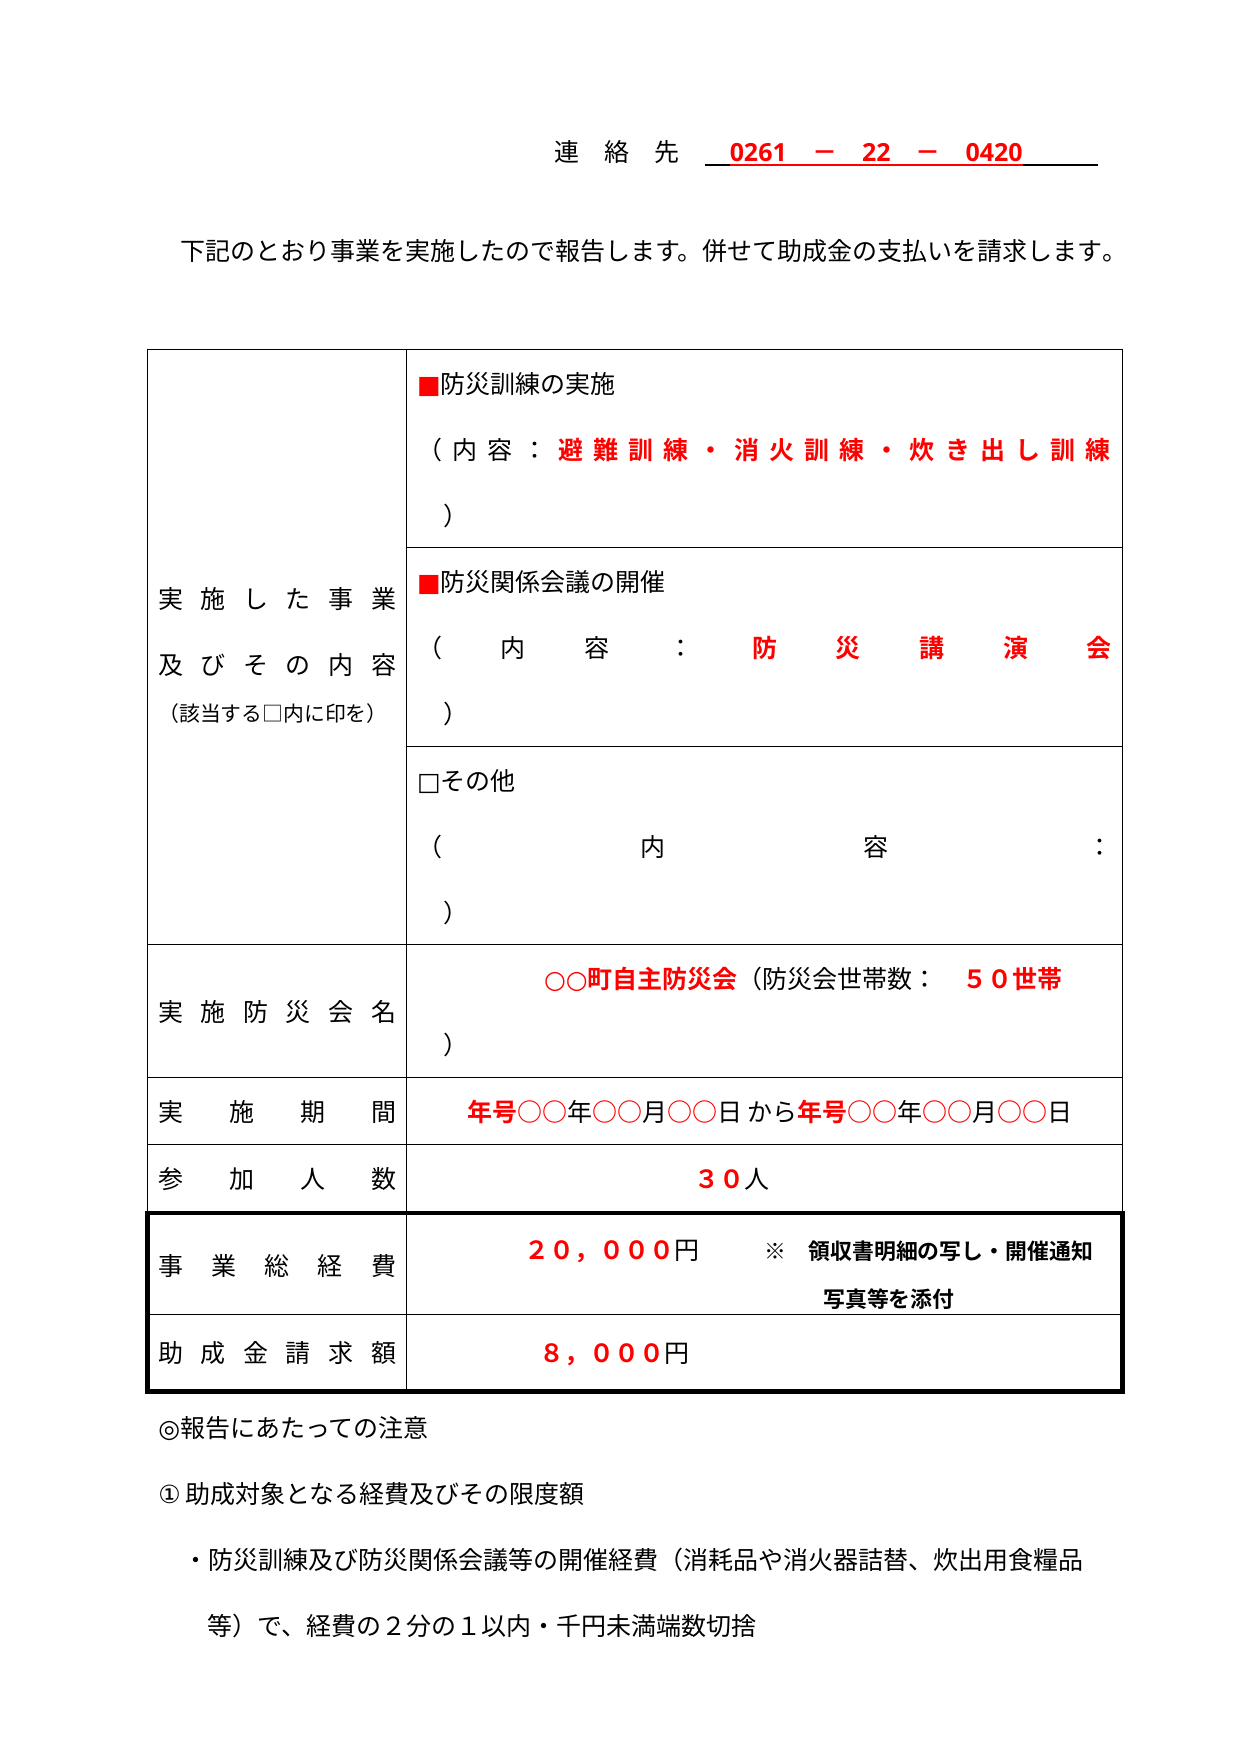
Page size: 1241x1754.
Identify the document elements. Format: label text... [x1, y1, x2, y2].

table_cell ８，０００円 [407, 1315, 1120, 1389]
table_header 実施した事業 及びその内容 （該当する□内に印を） [148, 350, 406, 944]
table_cell 年号○○年○○月○○日 から年号○○年○○月○○日 [407, 1078, 1122, 1144]
table_cell 参加人数 [148, 1145, 406, 1211]
text 連 絡 先 0261 － 22 － 0420 [179, 118, 1122, 184]
table_header ■防災訓練の実施 （内容：避難訓練・消火訓練・炊き出し訓練 ） [407, 350, 1122, 547]
text ・防災訓練及び防災関係会議等の開催経費（消耗品や消火器詰替、炊出用食糧品等）で、経費の２分の１以内・千円未満端数切捨 [158, 1525, 1122, 1657]
text ◎報告にあたっての注意 [158, 1394, 1122, 1459]
text ①助成対象となる経費及びその限度額 [158, 1459, 1122, 1525]
table_cell ３０人 [407, 1145, 1122, 1211]
text 下記のとおり事業を実施したので報告します。併せて助成金の支払いを請求します。 [180, 217, 1122, 316]
table_cell □その他 （内容： ） [407, 747, 1122, 944]
table_cell 事業総経費 [150, 1215, 406, 1314]
table_cell ■防災関係会議の開催 （内容：防災講演会 ） [407, 548, 1122, 746]
table_cell ２０，０００円 ※ 領収書明細の写し・開催通知 写真等を添付 [407, 1215, 1120, 1314]
table_cell 実施防災会名 [148, 945, 406, 1077]
table_cell ○○町自主防災会（防災会世帯数： ５０世帯 ） [407, 945, 1122, 1077]
table_cell 助成金請求額 [150, 1315, 406, 1389]
table_cell 実施期間 [148, 1078, 406, 1144]
